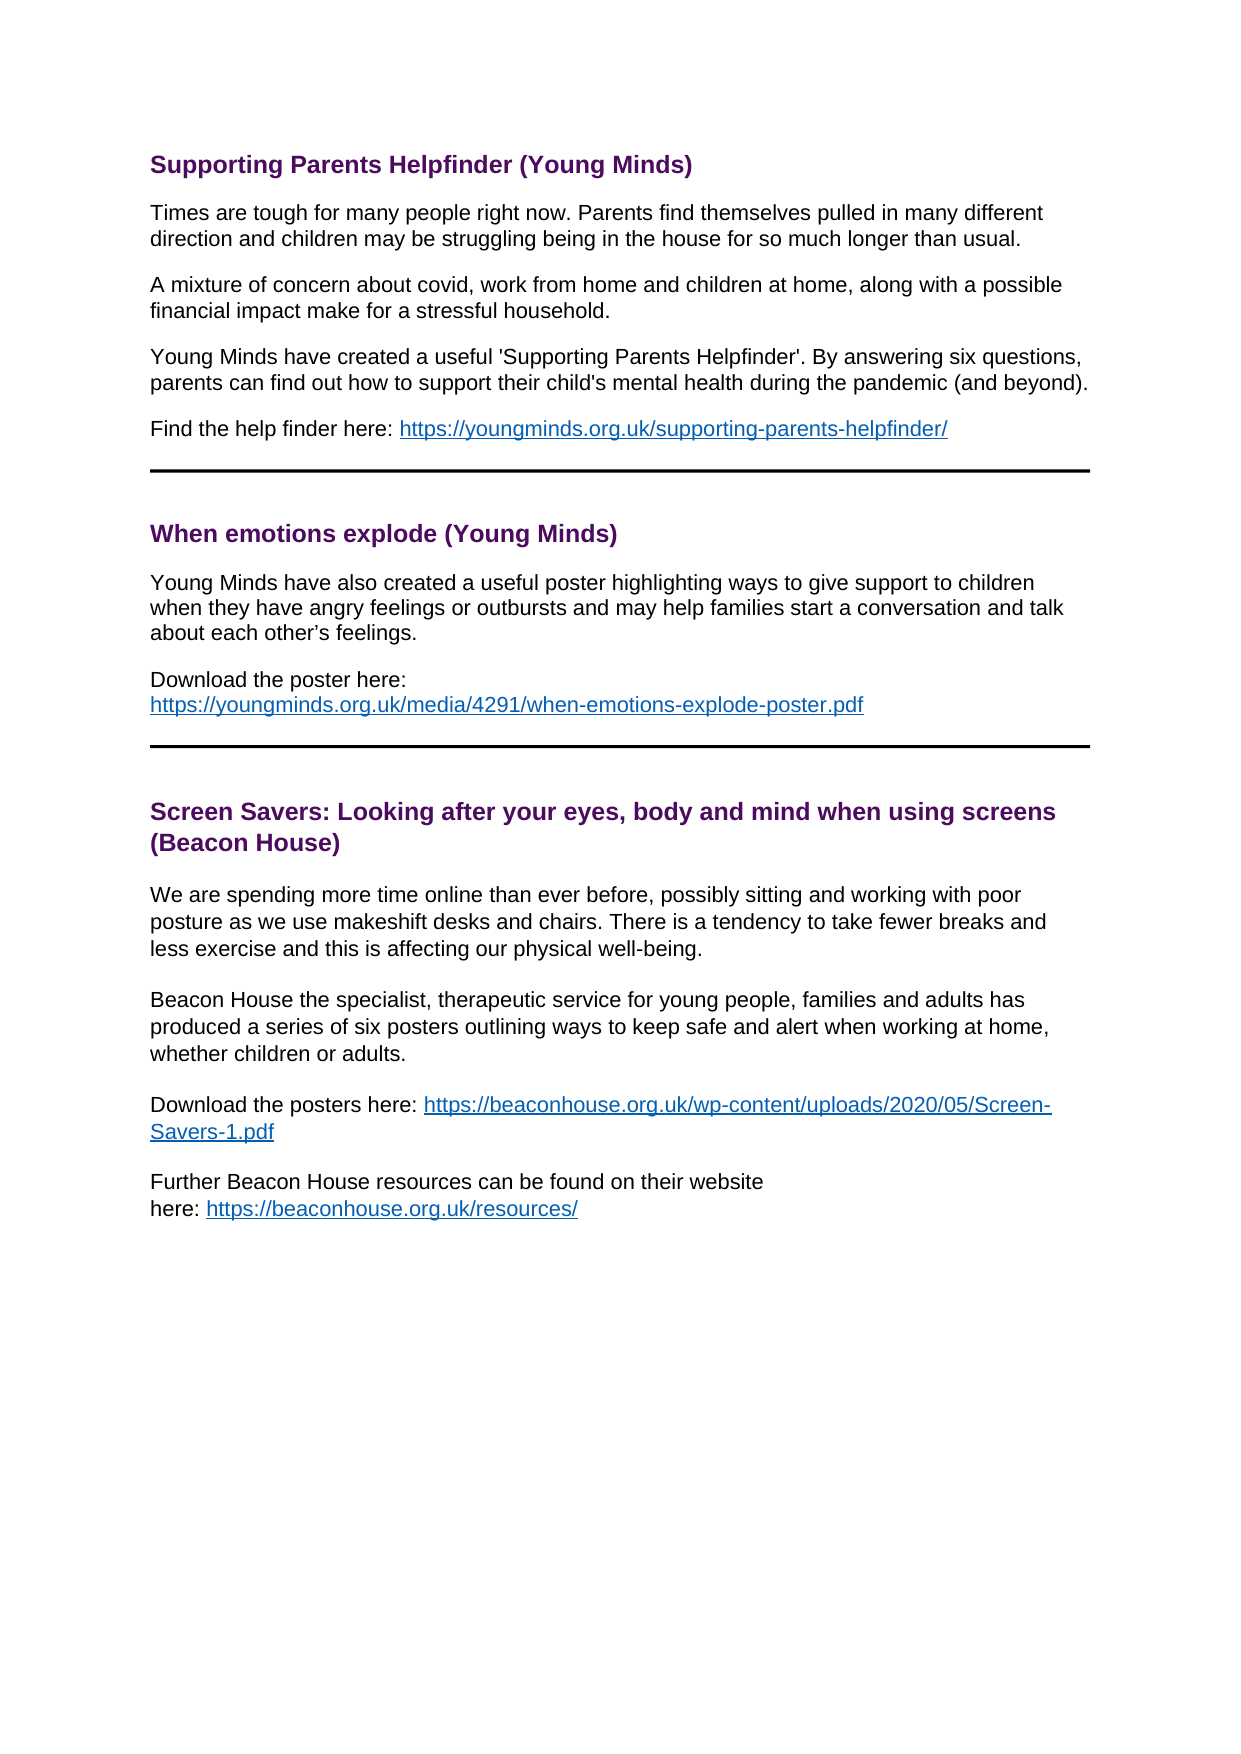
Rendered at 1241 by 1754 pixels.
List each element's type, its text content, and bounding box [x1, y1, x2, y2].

text When emotions explode (Young Minds) Young Minds have also created a useful poster highlighting ways to give support to children when they have angry feelings or outbursts and may help families start a conversation and talk about each other’s feelings. Download the poster here: https://youngminds.org.uk/media/4291/when-emotions-explode-poster.pdf [150, 497, 1090, 745]
text Supporting Parents Helpfinder (Young Minds) Times are tough for many people right now. Parents find themselves pulled in many different direction and children may be struggling being in the house for so much longer than usual. A mixture of concern about covid, work from home and children at home, along with a possible financial impact make for a stressful household. Young Minds have created a useful 'Supporting Parents Helpfinder'. By answering six questions, parents can find out how to support their child's mental health during the pandemic (and beyond). Find the help finder here: https://youngminds.org.uk/supporting-parents-helpfinder/ [150, 150, 1090, 469]
text Screen Savers: Looking after your eyes, body and mind when using screens (Beacon House) We are spending more time online than ever before, possibly sitting and working with poor posture as we use makeshift desks and chairs. There is a tendency to take fewer breaks and less exercise and this is affecting our physical well-being. Beacon House the specialist, therapeutic service for young people, families and adults has produced a series of six posters outlining ways to keep safe and alert when working at home, whether children or adults. Download the posters here: https://beaconhouse.org.uk/wp-content/uploads/2020/05/Screen-Savers-1.pdf Further Beacon House resources can be found on their website here: https://beaconhouse.org.uk/resources/ [150, 773, 1090, 1221]
